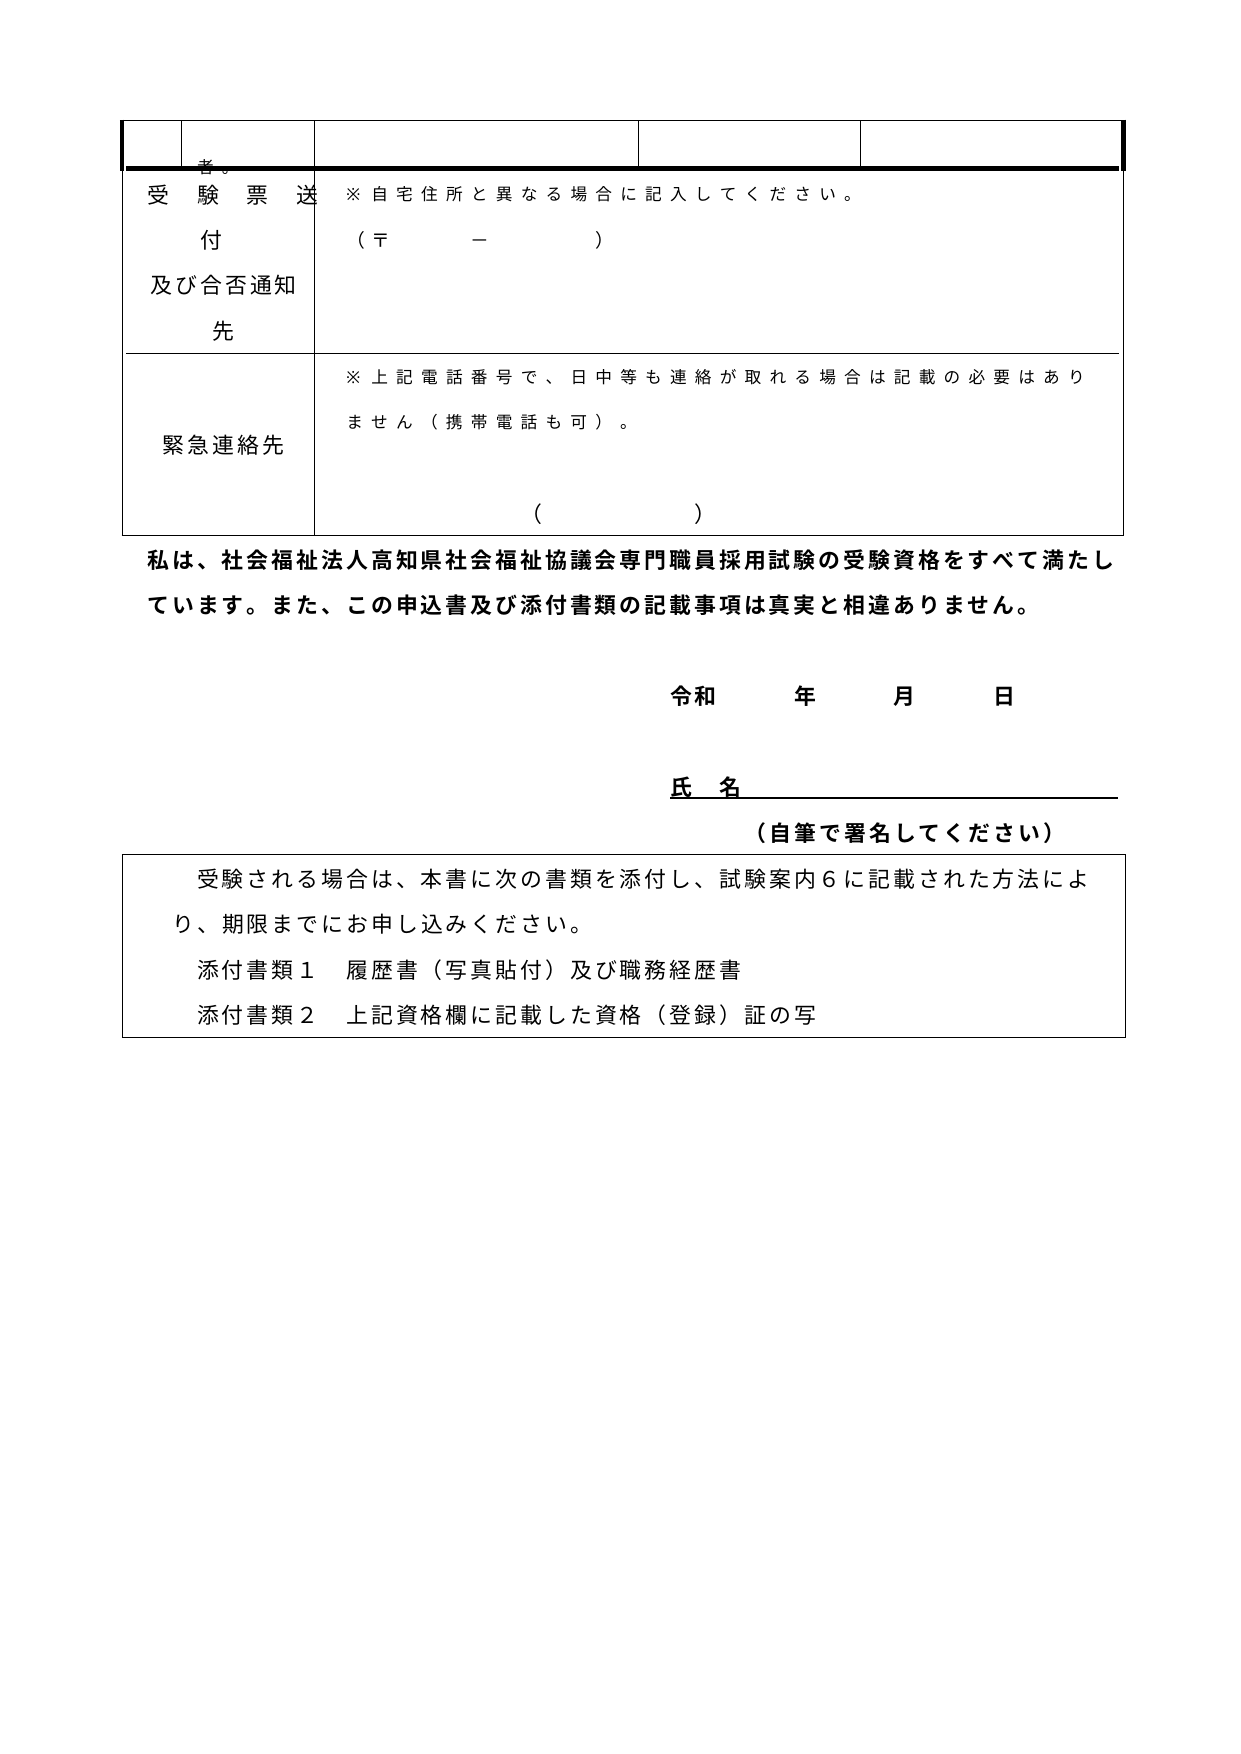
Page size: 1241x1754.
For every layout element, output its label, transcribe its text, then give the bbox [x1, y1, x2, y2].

text （自筆で署名してください） [122, 809, 1118, 854]
table_cell 緊急連絡先 [123, 353, 314, 535]
text 私は、社会福祉法人高知県社会福祉協議会専門職員採用試験の受験資格をすべて満たしています。また、この申込書及び添付書類の記載事項は真実と相違ありません。 [144, 536, 1118, 627]
table_cell 受験票送付 及び合否通知先 [123, 166, 314, 352]
table_cell [861, 121, 1121, 166]
table_header 受験される場合は、本書に次の書類を添付し、試験案内６に記載された方法により、期限までにお申し込みください。 添付書類１ 履歴書（写真貼付）及び職務経歴書 添付書類２ 上記資格欄に記載した資格（登録）証の写 [123, 855, 1125, 1037]
text 氏 名 [122, 763, 1118, 809]
text 令和 年 月 日 [122, 672, 1118, 718]
table_cell [639, 121, 860, 166]
table_cell [315, 121, 638, 166]
table_cell ※上記電話番号で、日中等も連絡が取れる場合は記載の必要はありません（携帯電話も可）。 （ ） [315, 353, 1123, 535]
table_cell ※自宅住所と異なる場合に記入してください。 （〒 － ） [315, 166, 1123, 352]
